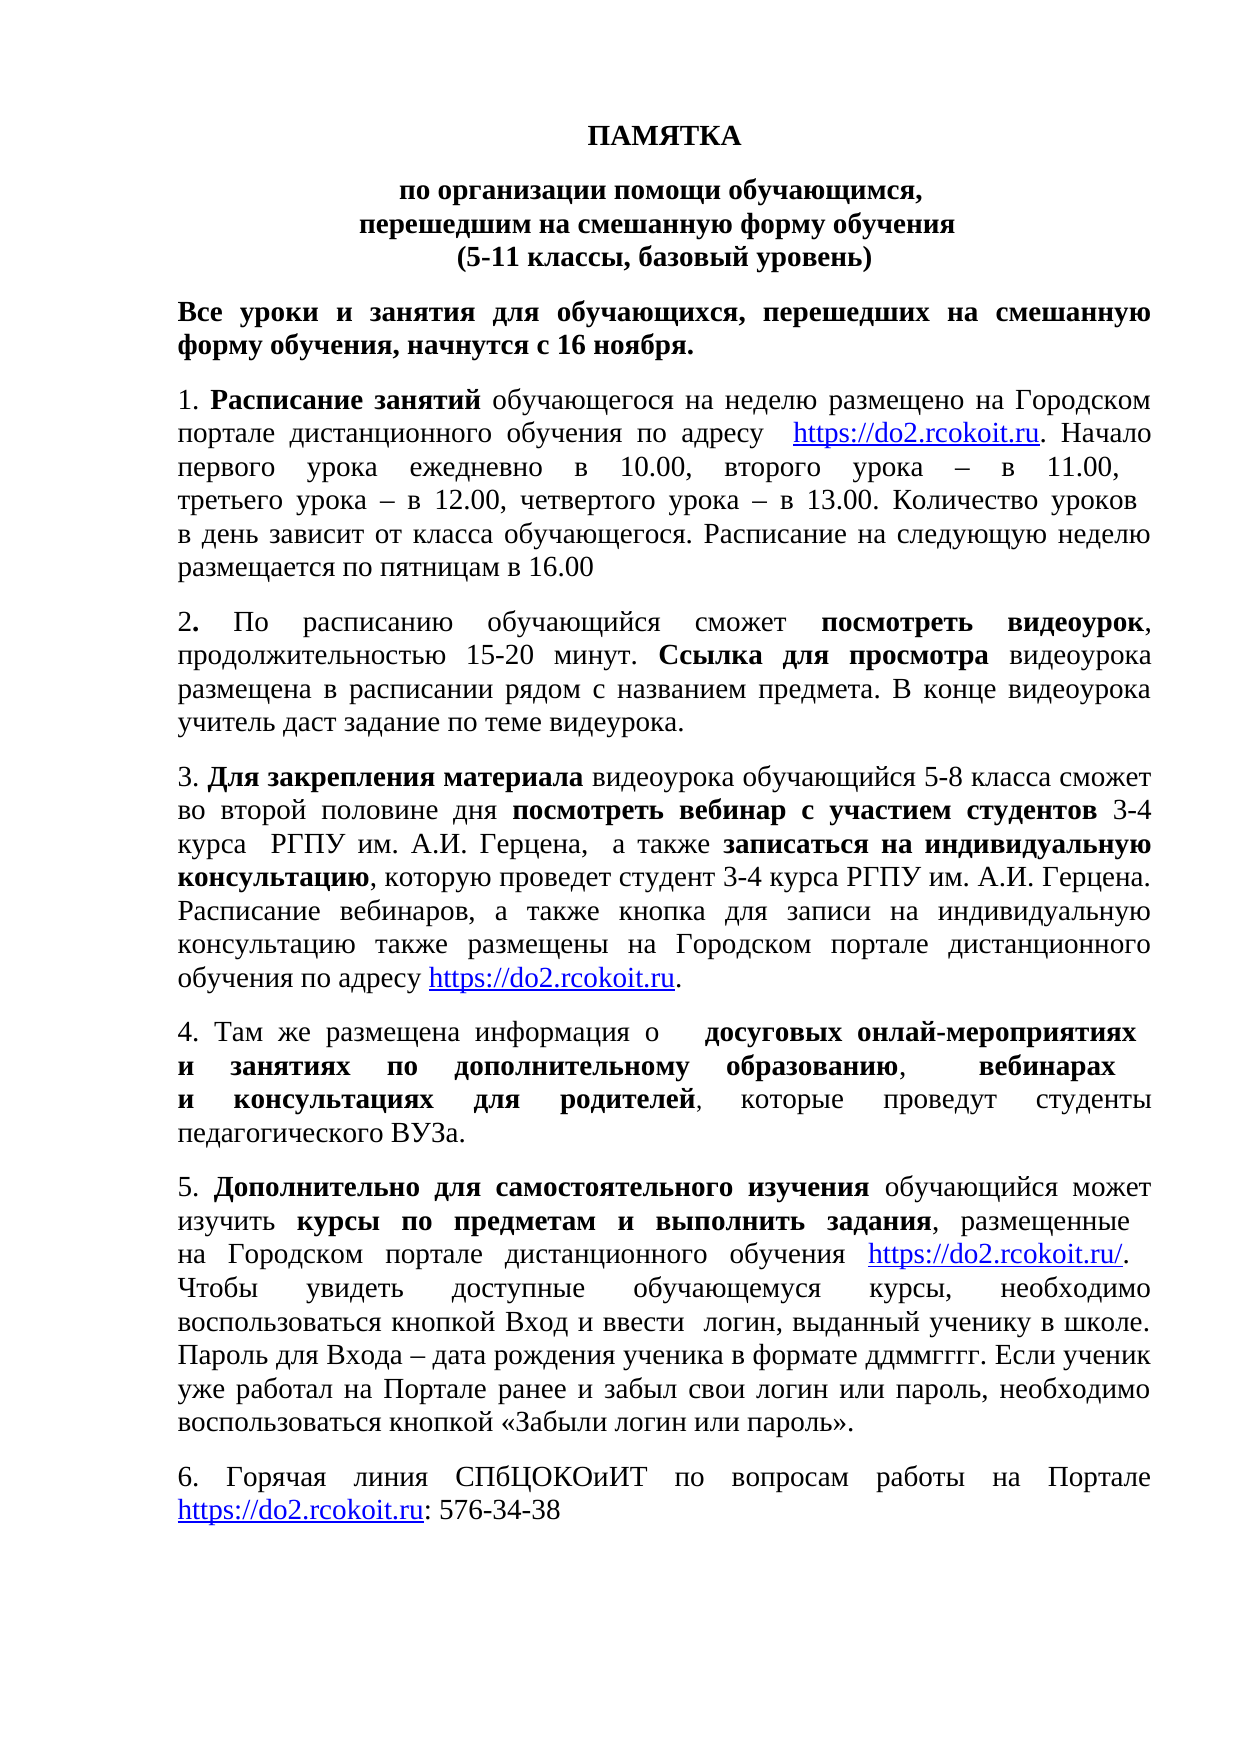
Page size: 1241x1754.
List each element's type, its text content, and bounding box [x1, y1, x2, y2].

text ПАМЯТКА [177, 118, 1152, 152]
text 4. Там же размещена информация о досуговых онлай-мероприятиях и занятиях по дополнительному образованию, вебинарах и консультациях для родителей, которые проведут студенты педагогического ВУЗа. [177, 1014, 1152, 1149]
text 2. По расписанию обучающийся сможет посмотреть видеоурок, продолжительностью 15-20 минут. Ссылка для просмотра видеоурока размещена в расписании рядом с названием предмета. В конце видеоурока учитель даст задание по теме видеурока. [177, 604, 1152, 738]
text 5. Дополнительно для самостоятельного изучения обучающийся может изучить курсы по предметам и выполнить задания, размещенные на Городском портале дистанционного обучения https://do2.rcokoit.ru/. Чтобы увидеть доступные обучающемуся курсы, необходимо воспользоваться кнопкой Вход и ввести логин, выданный ученику в школе. Пароль для Входа – дата рождения ученика в формате ддммгггг. Если ученик уже работал на Портале ранее и забыл свои логин или пароль, необходимо воспользоваться кнопкой «Забыли логин или пароль». [177, 1169, 1152, 1438]
text по организации помощи обучающимся, перешедшим на смешанную форму обучения (5-11 классы, базовый уровень) [177, 172, 1152, 273]
text 3. Для закрепления материала видеоурока обучающийся 5-8 класса сможет во второй половине дня посмотреть вебинар с участием студентов 3-4 курса РГПУ им. А.И. Герцена, а также записаться на индивидуальную консультацию, которую проведет студент 3-4 курса РГПУ им. А.И. Герцена. Расписание вебинаров, а также кнопка для записи на индивидуальную консультацию также размещены на Городском портале дистанционного обучения по адресу https://do2.rcokoit.ru. [177, 759, 1152, 994]
text 6. Горячая линия СПбЦОКОиИТ по вопросам работы на Портале https://do2.rcokoit.ru: 576-34-38 [177, 1459, 1152, 1526]
text Все уроки и занятия для обучающихся, перешедших на смешанную форму обучения, начнутся с 16 ноября. [177, 294, 1152, 361]
text 1. Расписание занятий обучающегося на неделю размещено на Городском портале дистанционного обучения по адресу https://do2.rcokoit.ru. Начало первого урока ежедневно в 10.00, второго урока – в 11.00, третьего урока – в 12.00, четвертого урока – в 13.00. Количество уроков в день зависит от класса обучающегося. Расписание на следующую неделю размещается по пятницам в 16.00 [177, 382, 1152, 583]
